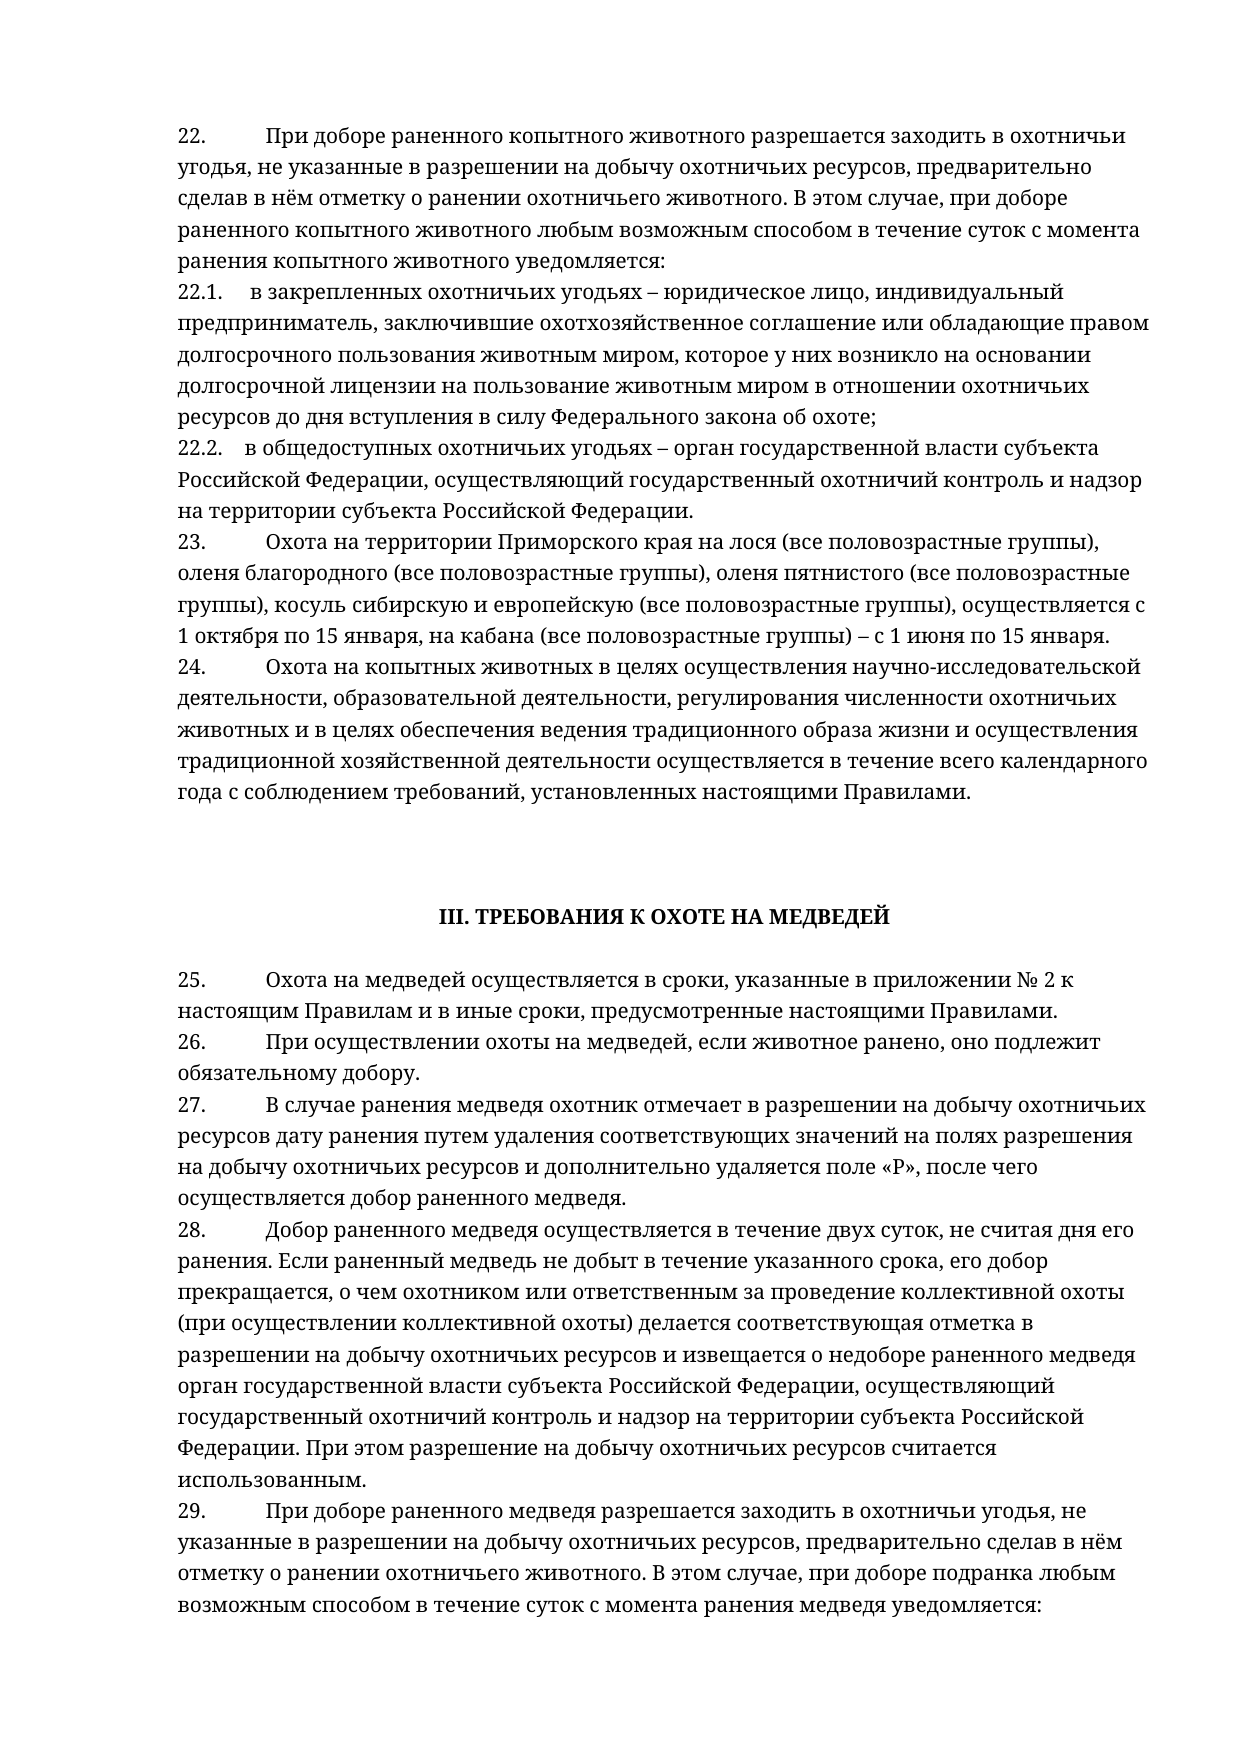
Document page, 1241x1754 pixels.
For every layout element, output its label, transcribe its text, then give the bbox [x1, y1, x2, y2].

text 23. Охота на территории Приморского края на лося (все половозрастные группы), оленя благородного (все половозрастные группы), оленя пятнистого (все половозрастные группы), косуль сибирскую и европейскую (все половозрастные группы), осуществляется с 1 октября по 15 января, на кабана (все половозрастные группы) – с 1 июня по 15 января. [177, 524, 1152, 649]
text 24. Охота на копытных животных в целях осуществления научно-исследовательской деятельности, образовательной деятельности, регулирования численности охотничьих животных и в целях обеспечения ведения традиционного образа жизни и осуществления традиционной хозяйственной деятельности осуществляется в течение всего календарного года с соблюдением требований, установленных настоящими Правилами. [177, 649, 1152, 806]
text 22.2. в общедоступных охотничьих угодьях – орган государственной власти субъекта Российской Федерации, осуществляющий государственный охотничий контроль и надзор на территории субъекта Российской Федерации. [177, 431, 1152, 524]
text 28. Добор раненного медведя осуществляется в течение двух суток, не считая дня его ранения. Если раненный медведь не добыт в течение указанного срока, его добор прекращается, о чем охотником или ответственным за проведение коллективной охоты (при осуществлении коллективной охоты) делается соответствующая отметка в разрешении на добычу охотничьих ресурсов и извещается о недоборе раненного медведя орган государственной власти субъекта Российской Федерации, осуществляющий государственный охотничий контроль и надзор на территории субъекта Российской Федерации. При этом разрешение на добычу охотничьих ресурсов считается использованным. [177, 1212, 1152, 1493]
text III. ТРЕБОВАНИЯ К ОХОТЕ НА МЕДВЕДЕЙ [177, 899, 1152, 931]
text 29. При доборе раненного медведя разрешается заходить в охотничьи угодья, не указанные в разрешении на добычу охотничьих ресурсов, предварительно сделав в нём отметку о ранении охотничьего животного. В этом случае, при доборе подранка любым возможным способом в течение суток с момента ранения медведя уведомляется: [177, 1493, 1152, 1618]
text 27. В случае ранения медведя охотник отмечает в разрешении на добычу охотничьих ресурсов дату ранения путем удаления соответствующих значений на полях разрешения на добычу охотничьих ресурсов и дополнительно удаляется поле «Р», после чего осуществляется добор раненного медведя. [177, 1087, 1152, 1212]
text 22.1. в закрепленных охотничьих угодьях – юридическое лицо, индивидуальный предприниматель, заключившие охотхозяйственное соглашение или обладающие правом долгосрочного пользования животным миром, которое у них возникло на основании долгосрочной лицензии на пользование животным миром в отношении охотничьих ресурсов до дня вступления в силу Федерального закона об охоте; [177, 274, 1152, 431]
text 22. При доборе раненного копытного животного разрешается заходить в охотничьи угодья, не указанные в разрешении на добычу охотничьих ресурсов, предварительно сделав в нём отметку о ранении охотничьего животного. В этом случае, при доборе раненного копытного животного любым возможным способом в течение суток с момента ранения копытного животного уведомляется: [177, 118, 1152, 274]
text 25. Охота на медведей осуществляется в сроки, указанные в приложении № 2 к настоящим Правилам и в иные сроки, предусмотренные настоящими Правилами. [177, 962, 1152, 1024]
text 26. При осуществлении охоты на медведей, если животное ранено, оно подлежит обязательному добору. [177, 1024, 1152, 1087]
